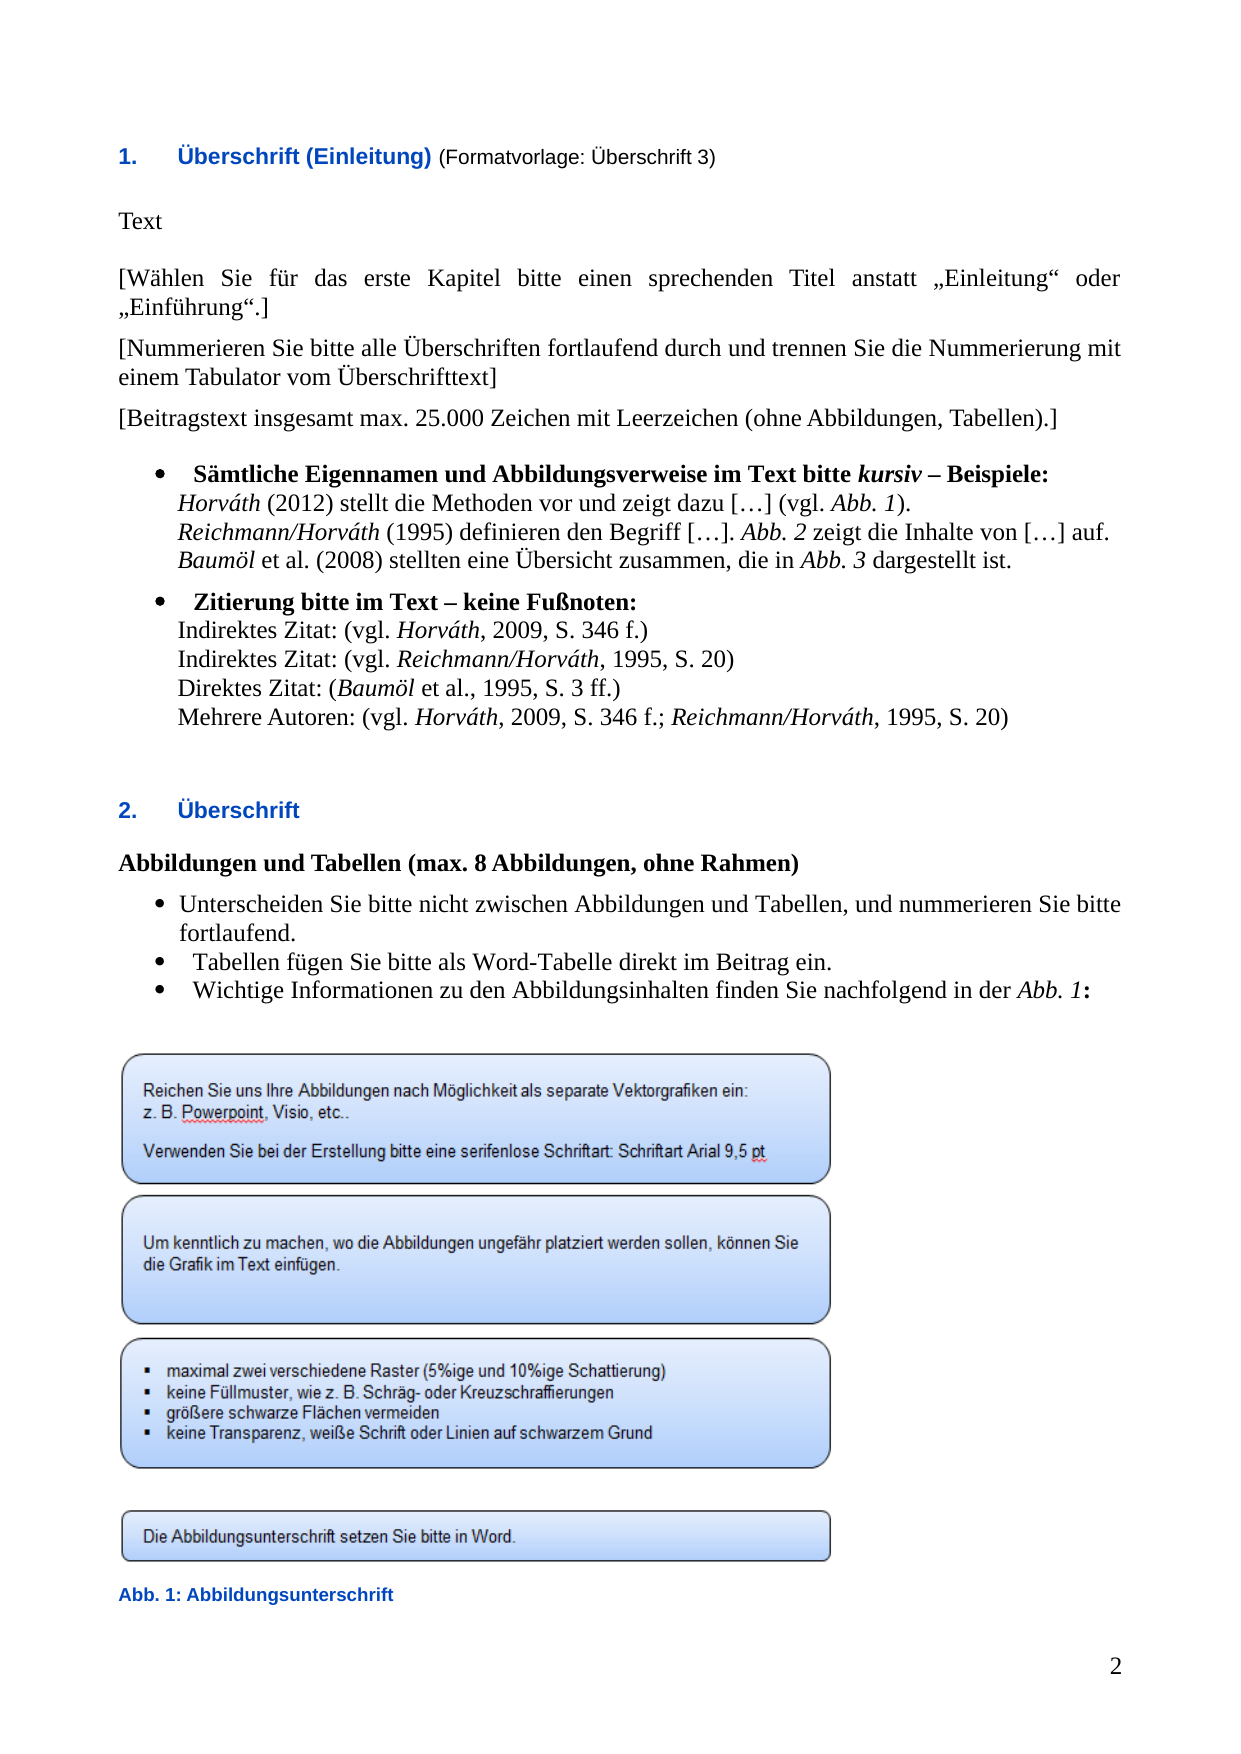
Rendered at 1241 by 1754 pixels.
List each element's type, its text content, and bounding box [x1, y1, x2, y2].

text Direktes Zitat: (Baumöl et al., 1995, S. 3 ff.) [177, 673, 1122, 702]
text Indirektes Zitat: (vgl. Reichmann/Horváth, 1995, S. 20) [177, 644, 1122, 673]
picture [118, 1043, 840, 1571]
subtitle 1. Überschrift (Einleitung) (Formatvorlage: Überschrift 3) [118, 143, 1122, 169]
list Unterscheiden Sie bitte nicht zwischen Abbildungen und Tabellen, und nummerieren Sie bitte fortlaufend. [155, 889, 1122, 947]
subtitle 2. Überschrift [118, 797, 1122, 823]
text Abb. 1: Abbildungsunterschrift [118, 1583, 1122, 1605]
text [Wählen Sie für das erste Kapitel bitte einen sprechenden Titel anstatt „Einleitung“ oder „Einführung“.] [118, 263, 1122, 321]
text Abbildungen und Tabellen (max. 8 Abbildungen, ohne Rahmen) [118, 848, 1122, 877]
text Text [118, 206, 1122, 235]
text Baumöl et al. (2008) stellten eine Übersicht zusammen, die in Abb. 3 dargestellt ist. [177, 545, 1122, 574]
list Tabellen fügen Sie bitte als Word-Tabelle direkt im Beitrag ein. [155, 947, 1122, 976]
text Indirektes Zitat: (vgl. Horváth, 2009, S. 346 f.) [177, 615, 1122, 644]
text Horváth (2012) stellt die Methoden vor und zeigt dazu […] (vgl. Abb. 1). [177, 488, 1122, 517]
text [Beitragstext insgesamt max. 25.000 Zeichen mit Leerzeichen (ohne Abbildungen, Tabellen).] [118, 403, 1122, 432]
list Zitierung bitte im Text – keine Fußnoten: [156, 587, 1122, 615]
list Sämtliche Eigennamen und Abbildungsverweise im Text bitte kursiv – Beispiele: [156, 459, 1122, 488]
list Wichtige Informationen zu den Abbildungsinhalten finden Sie nachfolgend in der Abb. 1: [155, 976, 1122, 1004]
text Reichmann/Horváth (1995) definieren den Begriff […]. Abb. 2 zeigt die Inhalte von […] auf. [177, 517, 1122, 545]
text [Nummerieren Sie bitte alle Überschriften fortlaufend durch und trennen Sie die Nummerierung mit einem Tabulator vom Überschrifttext] [118, 333, 1122, 391]
text Mehrere Autoren: (vgl. Horváth, 2009, S. 346 f.; Reichmann/Horváth, 1995, S. 20) [177, 702, 1122, 730]
